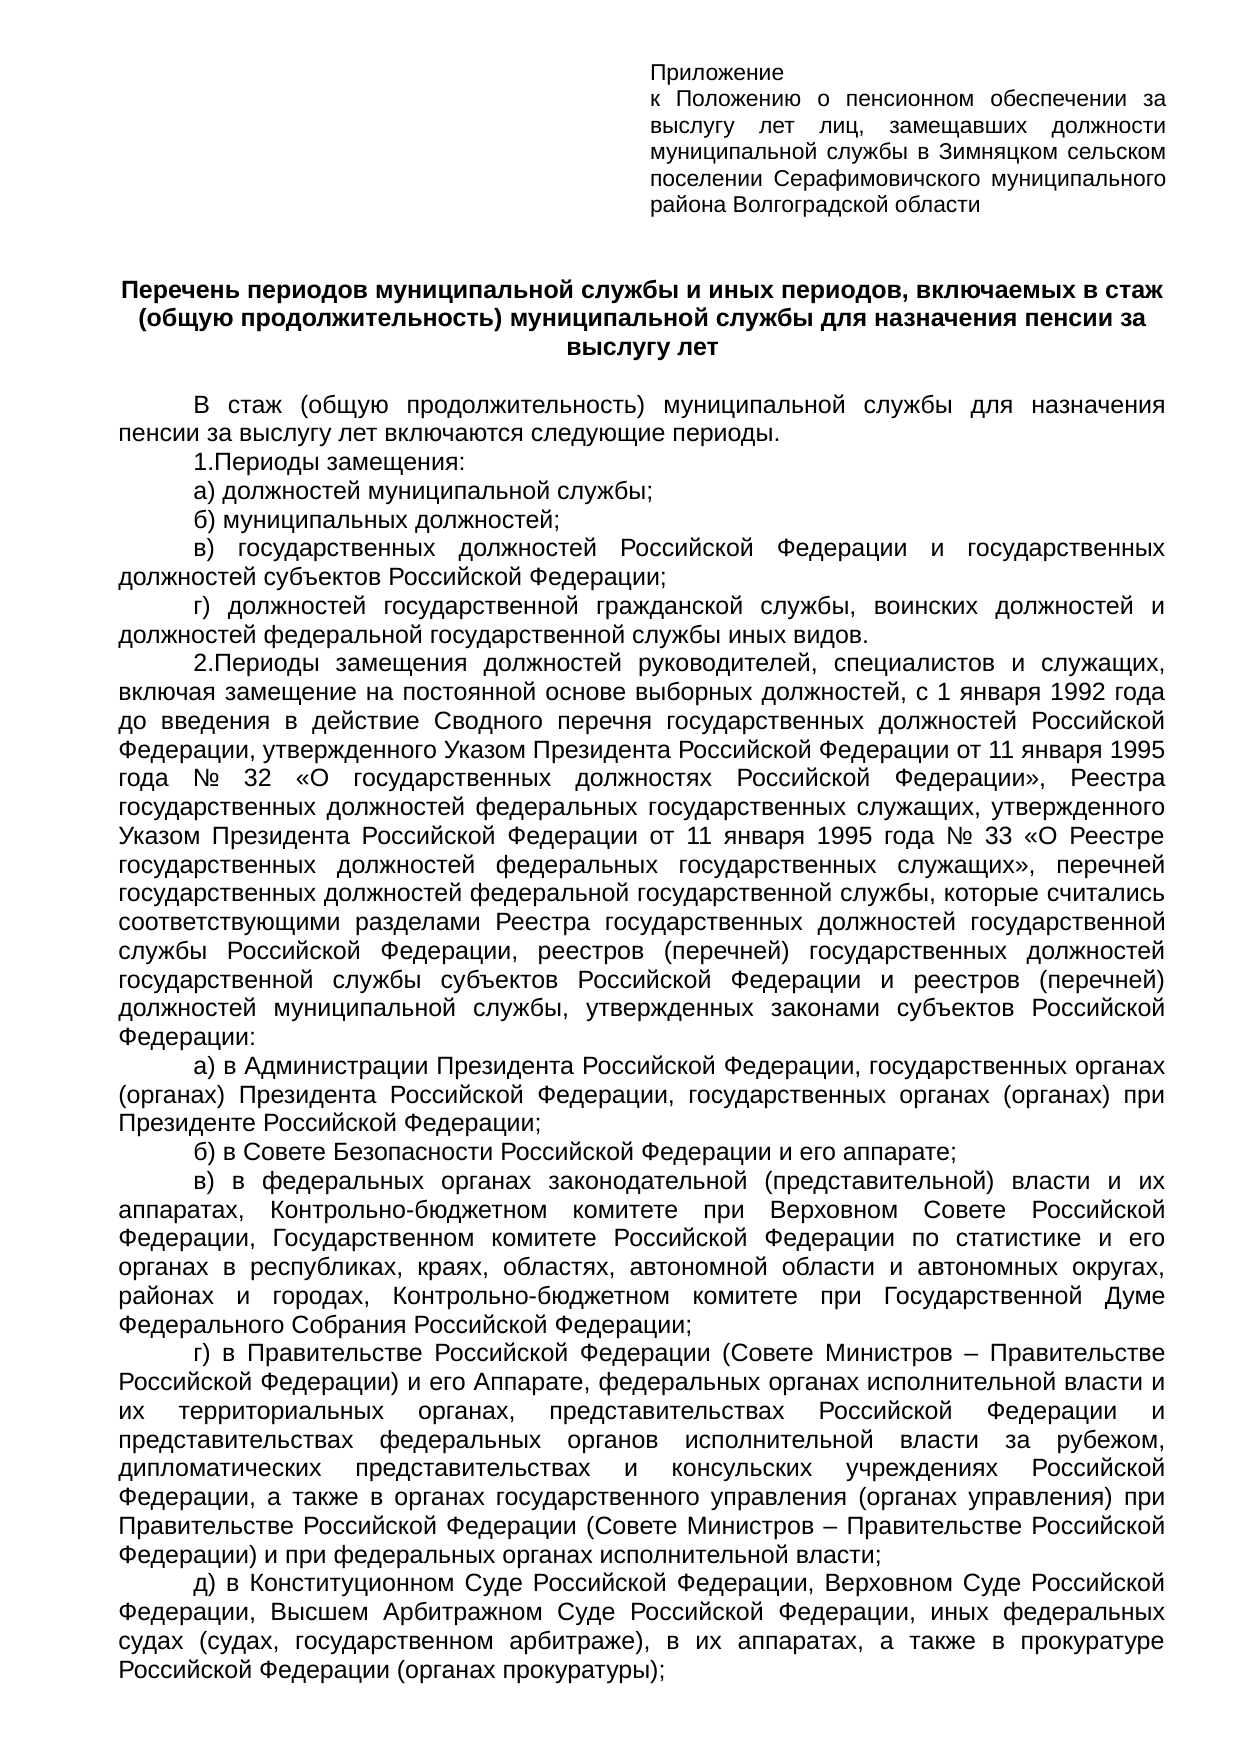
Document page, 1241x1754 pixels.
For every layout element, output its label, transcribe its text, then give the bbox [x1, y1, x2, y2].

text б) муниципальных должностей; [118, 505, 1166, 533]
text а) должностей муниципальной службы; [118, 476, 1166, 505]
text Приложение [650, 59, 1166, 85]
text г) должностей государственной гражданской службы, воинских должностей и должностей федеральной государственной службы иных видов. [118, 591, 1166, 648]
text В стаж (общую продолжительность) муниципальной службы для назначения пенсии за выслугу лет включаются следующие периоды. [118, 390, 1166, 447]
text г) в Правительстве Российской Федерации (Совете Министров – Правительстве Российской Федерации) и его Аппарате, федеральных органах исполнительной власти и их территориальных органах, представительствах Российской Федерации и представительствах федеральных органов исполнительной власти за рубежом, дипломатических представительствах и консульских учреждениях Российской Федерации, а также в органах государственного управления (органах управления) при Правительстве Российской Федерации (Совете Министров – Правительстве Российской Федерации) и при федеральных органах исполнительной власти; [118, 1338, 1166, 1568]
text 2.Периоды замещения должностей руководителей, специалистов и служащих, включая замещение на постоянной основе выборных должностей, с 1 января 1992 года до введения в действие Сводного перечня государственных должностей Российской Федерации, утвержденного Указом Президента Российской Федерации от 11 января 1995 года № 32 «О государственных должностях Российской Федерации», Реестра государственных должностей федеральных государственных служащих, утвержденного Указом Президента Российской Федерации от 11 января 1995 года № 33 «О Реестре государственных должностей федеральных государственных служащих», перечней государственных должностей федеральной государственной службы, которые считались соответствующими разделами Реестра государственных должностей государственной службы Российской Федерации, реестров (перечней) государственных должностей государственной службы субъектов Российской Федерации и реестров (перечней) должностей муниципальной службы, утвержденных законами субъектов Российской Федерации: [118, 648, 1166, 1051]
text б) в Совете Безопасности Российской Федерации и его аппарате; [118, 1137, 1166, 1166]
text к Положению о пенсионном обеспечении за выслугу лет лиц, замещавших должности муниципальной службы в Зимняцком сельском поселении Серафимовичского муниципального района Волгоградской области [650, 85, 1166, 217]
text в) государственных должностей Российской Федерации и государственных должностей субъектов Российской Федерации; [118, 533, 1166, 591]
text Перечень периодов муниципальной службы и иных периодов, включаемых в стаж (общую продолжительность) муниципальной службы для назначения пенсии за выслугу лет [118, 275, 1166, 361]
text в) в федеральных органах законодательной (представительной) власти и их аппаратах, Контрольно-бюджетном комитете при Верховном Совете Российской Федерации, Государственном комитете Российской Федерации по статистике и его органах в республиках, краях, областях, автономной области и автономных округах, районах и городах, Контрольно-бюджетном комитете при Государственной Думе Федерального Собрания Российской Федерации; [118, 1166, 1166, 1338]
text д) в Конституционном Суде Российской Федерации, Верховном Суде Российской Федерации, Высшем Арбитражном Суде Российской Федерации, иных федеральных судах (судах, государственном арбитраже), в их аппаратах, а также в прокуратуре Российской Федерации (органах прокуратуры); [118, 1568, 1166, 1683]
text а) в Администрации Президента Российской Федерации, государственных органах (органах) Президента Российской Федерации, государственных органах (органах) при Президенте Российской Федерации; [118, 1051, 1166, 1137]
text 1.Периоды замещения: [118, 447, 1166, 476]
